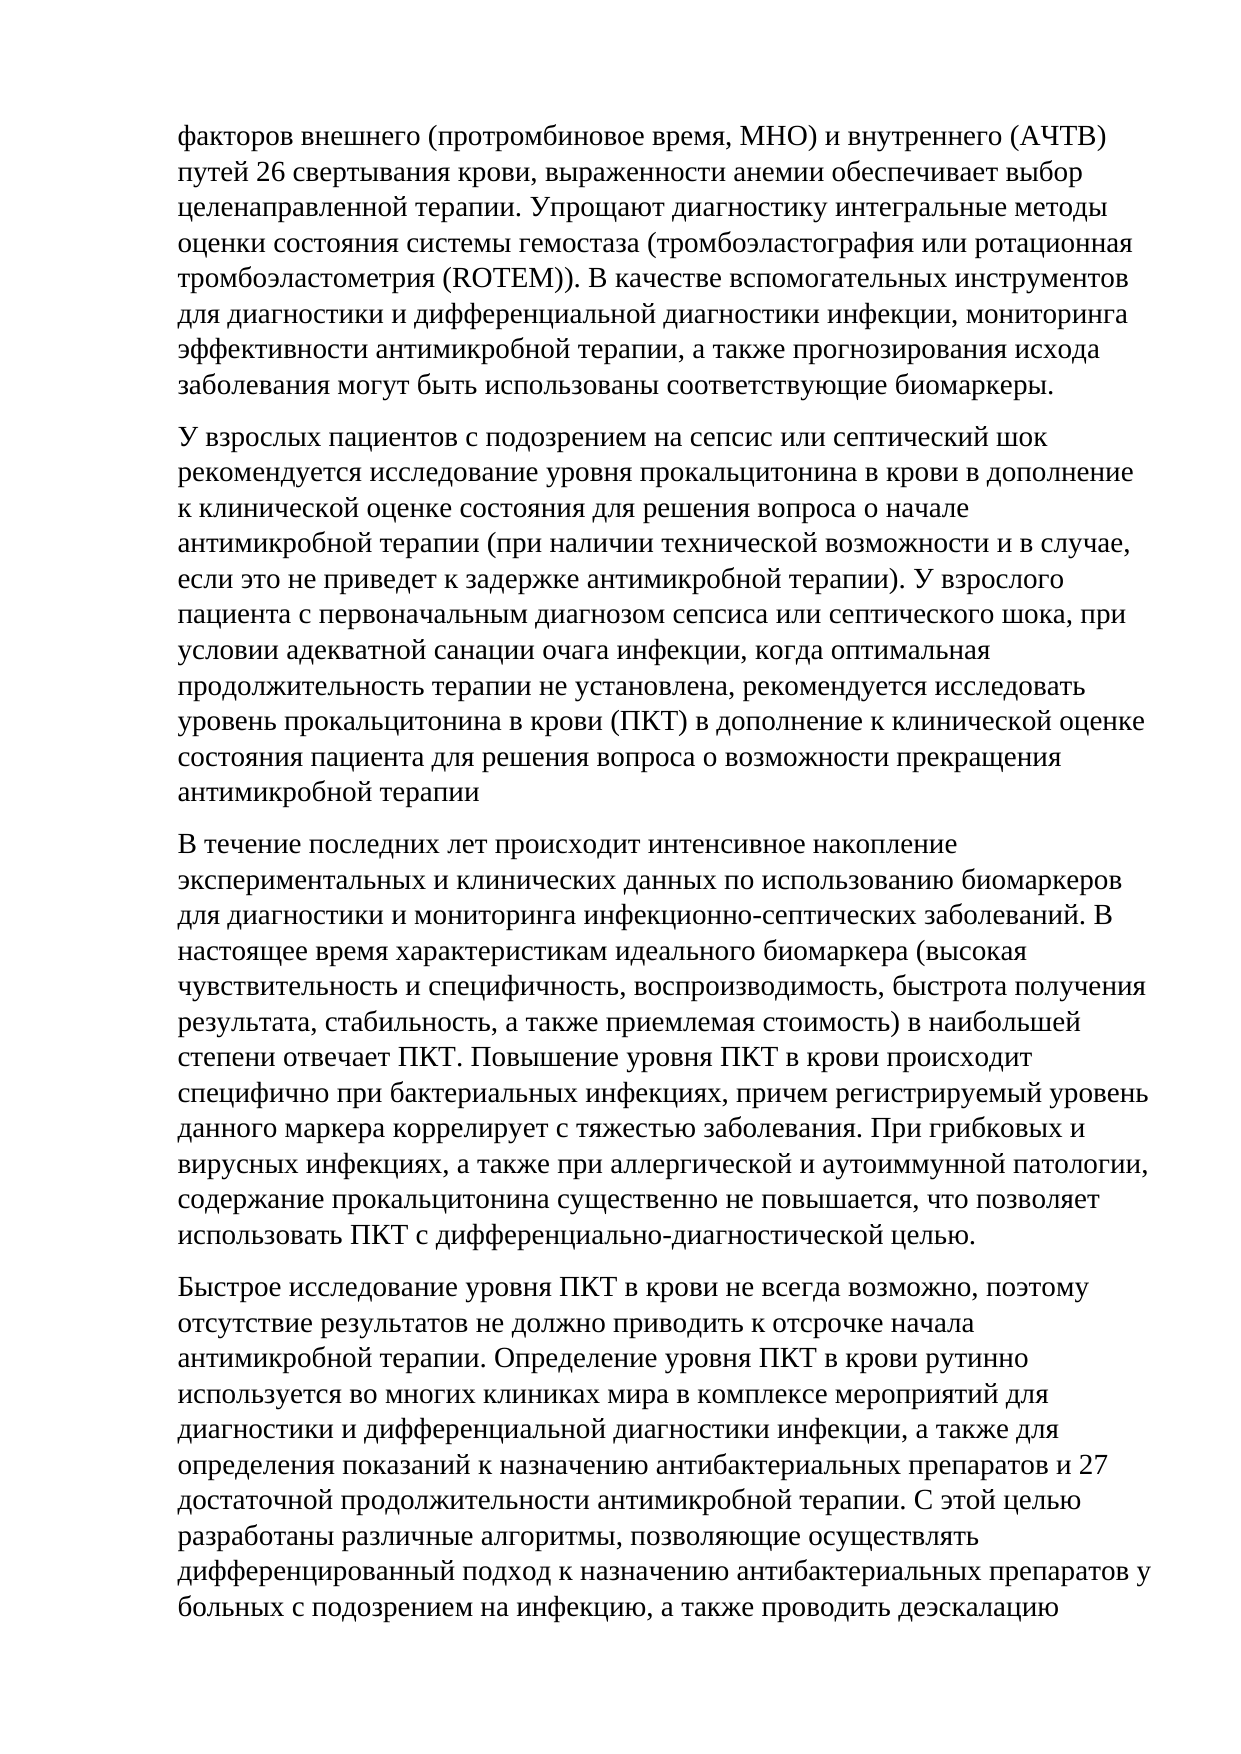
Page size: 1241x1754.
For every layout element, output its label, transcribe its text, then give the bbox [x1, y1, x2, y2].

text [177, 118, 1152, 400]
text В течение последних лет происходит интенсивное накопление экспериментальных и клинических данных по использованию биомаркеров для диагностики и мониторинга инфекционно-септических заболеваний. В настоящее время характеристикам идеального биомаркера (высокая чувствительность и специфичность, воспроизводимость, быстрота получения результата, стабильность, а также приемлемая стоимость) в наибольшей степени отвечает ПКТ. Повышение уровня ПКТ в крови происходит специфично при бактериальных инфекциях, причем регистрируемый уровень данного маркера коррелирует с тяжестью заболевания. При грибковых и вирусных инфекциях, а также при аллергической и аутоиммунной патологии, содержание прокальцитонина существенно не повышается, что позволяет использовать ПКТ с дифференциально-диагностической целью. [177, 826, 1152, 1251]
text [177, 1269, 1152, 1622]
text У взрослых пациентов с подозрением на сепсис или септический шок рекомендуется исследование уровня прокальцитонина в крови в дополнение к клинической оценке состояния для решения вопроса о начале антимикробной терапии (при наличии технической возможности и в случае, если это не приведет к задержке антимикробной терапии). У взрослого пациента с первоначальным диагнозом сепсиса или септического шока, при условии адекватной санации очага инфекции, когда оптимальная продолжительность терапии не установлена, рекомендуется исследовать уровень прокальцитонина в крови (ПКТ) в дополнение к клинической оценке состояния пациента для решения вопроса о возможности прекращения антимикробной терапии [177, 419, 1152, 808]
